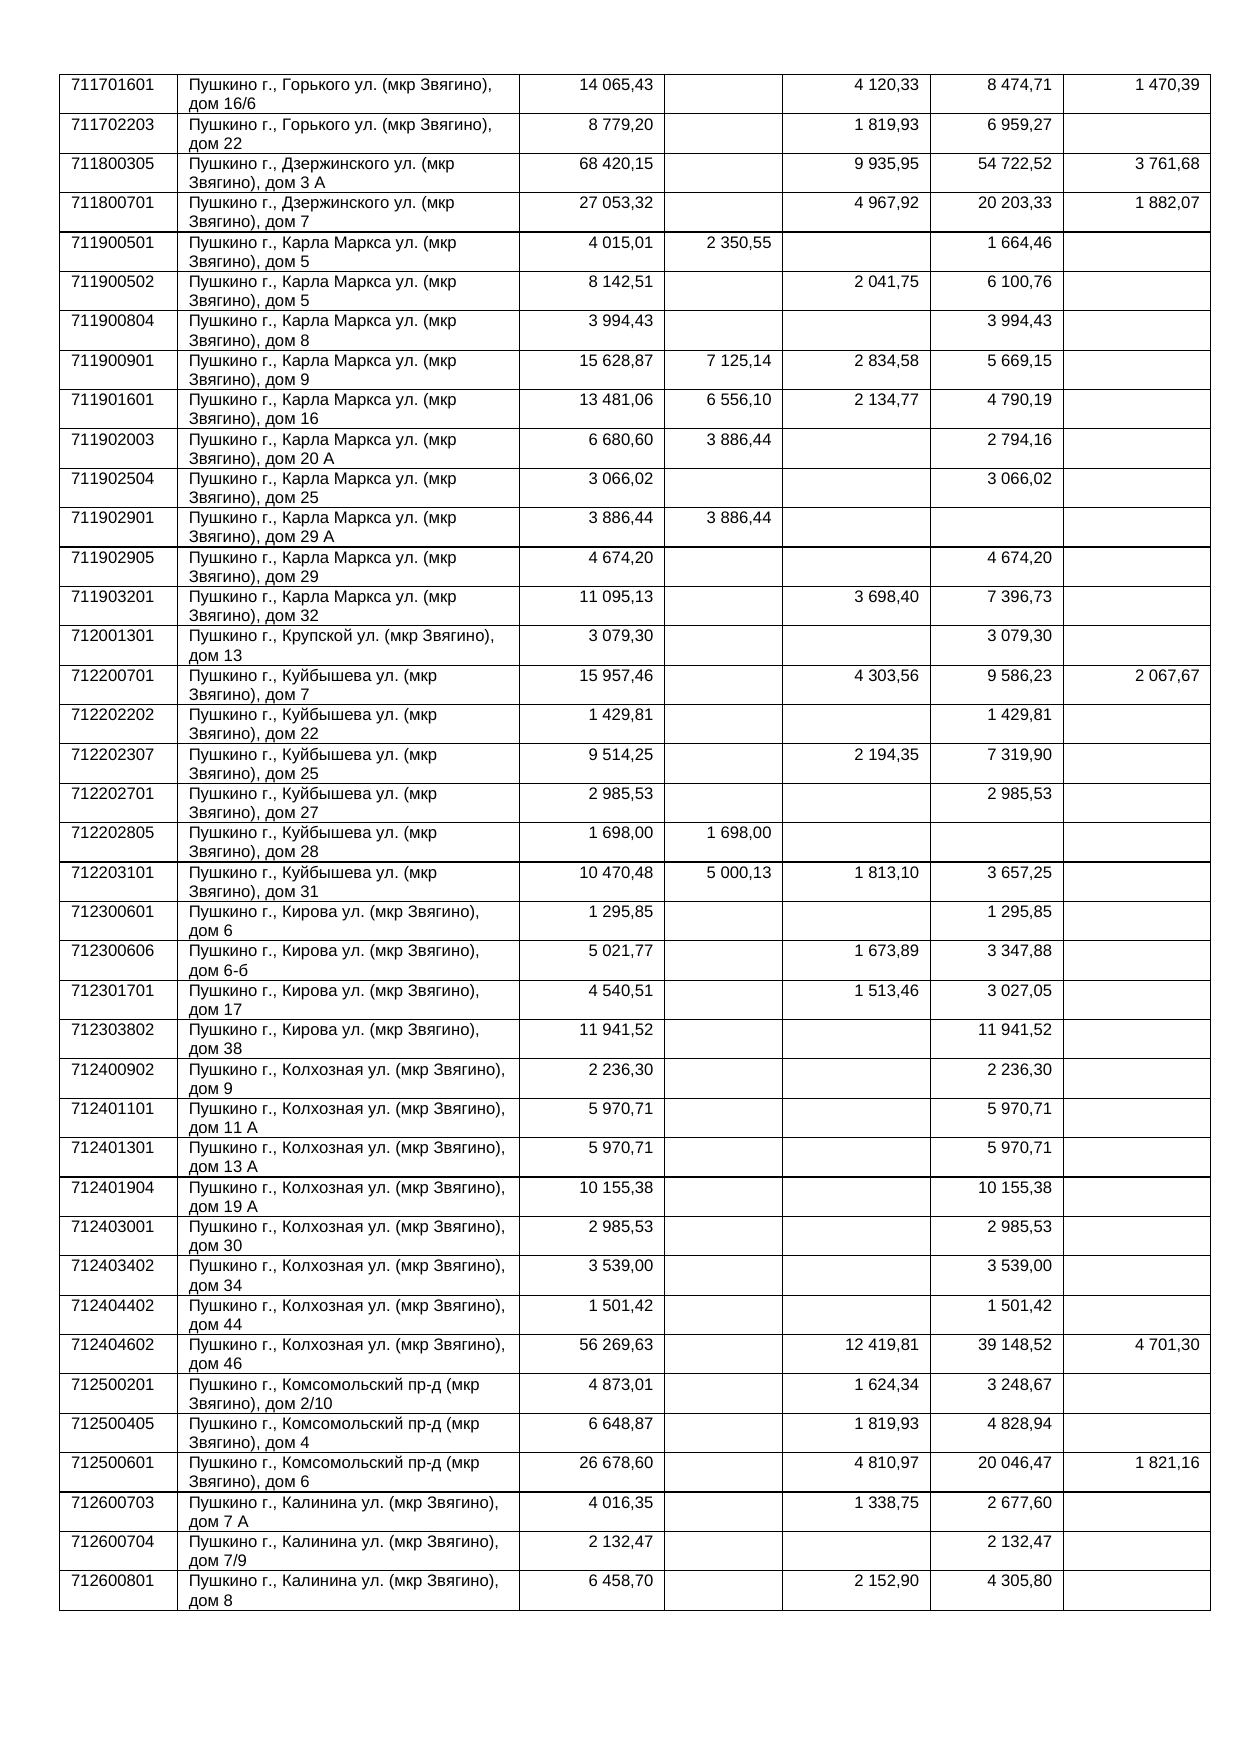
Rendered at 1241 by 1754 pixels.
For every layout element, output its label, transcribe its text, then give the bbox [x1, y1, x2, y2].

table_cell [1064, 941, 1210, 979]
table_cell [1064, 1059, 1210, 1098]
table_cell [1064, 1178, 1210, 1216]
table_cell 712500601 [60, 1453, 177, 1491]
table_cell Пушкино г., Карла Маркса ул. (мкр Звягино), дом 29 [178, 548, 519, 586]
table_cell [1064, 1217, 1210, 1255]
table_cell 712404602 [60, 1335, 177, 1373]
table_cell [783, 508, 930, 546]
table_cell 3 657,25 [931, 863, 1063, 901]
table_cell [783, 1217, 930, 1255]
table_cell Пушкино г., Карла Маркса ул. (мкр Звягино), дом 32 [178, 587, 519, 625]
table_cell 54 722,52 [931, 154, 1063, 192]
table_cell 4 540,51 [520, 981, 664, 1019]
table_cell 712303802 [60, 1020, 177, 1058]
table_cell 712600703 [60, 1493, 177, 1531]
table_cell 1 882,07 [1064, 193, 1210, 231]
table_cell [1064, 390, 1210, 428]
table_cell [665, 626, 782, 664]
table_cell [665, 1335, 782, 1373]
table_cell Пушкино г., Карла Маркса ул. (мкр Звягино), дом 5 [178, 272, 519, 310]
table_cell 712600801 [60, 1571, 177, 1609]
table_cell Пушкино г., Карла Маркса ул. (мкр Звягино), дом 9 [178, 351, 519, 389]
table_cell Пушкино г., Дзержинского ул. (мкр Звягино), дом 7 [178, 193, 519, 231]
table_cell 1 338,75 [783, 1493, 930, 1531]
table_cell 4 016,35 [520, 1493, 664, 1531]
table_cell [665, 1414, 782, 1452]
table_cell [1064, 587, 1210, 625]
table_cell [1064, 351, 1210, 389]
table_cell [1064, 1493, 1210, 1531]
table_cell [1064, 233, 1210, 271]
table_cell 6 680,60 [520, 429, 664, 468]
table_cell 712200701 [60, 666, 177, 704]
table_cell 6 100,76 [931, 272, 1063, 310]
table_cell 3 886,44 [665, 508, 782, 546]
table_cell [1064, 705, 1210, 743]
table_cell 5 669,15 [931, 351, 1063, 389]
table_cell 11 941,52 [520, 1020, 664, 1058]
table_cell [783, 1296, 930, 1334]
table_cell [1064, 1256, 1210, 1294]
table_cell Пушкино г., Комсомольский пр-д (мкр Звягино), дом 2/10 [178, 1374, 519, 1413]
table_cell 5 970,71 [520, 1138, 664, 1176]
table_cell Пушкино г., Кирова ул. (мкр Звягино), дом 6 [178, 902, 519, 940]
table_cell 1 813,10 [783, 863, 930, 901]
table_cell 2 067,67 [1064, 666, 1210, 704]
table_cell 3 066,02 [520, 469, 664, 507]
table_cell 26 678,60 [520, 1453, 664, 1491]
table_cell 3 027,05 [931, 981, 1063, 1019]
table_cell 712600704 [60, 1532, 177, 1570]
table_cell [931, 508, 1063, 546]
table_cell Пушкино г., Карла Маркса ул. (мкр Звягино), дом 29 А [178, 508, 519, 546]
table_cell 1 819,93 [783, 1414, 930, 1452]
table_cell 5 970,71 [931, 1138, 1063, 1176]
table_cell [1064, 429, 1210, 468]
table_cell 5 970,71 [520, 1099, 664, 1137]
table_cell 27 053,32 [520, 193, 664, 231]
table_cell 3 886,44 [665, 429, 782, 468]
table_cell [1064, 823, 1210, 861]
table_cell Пушкино г., Колхозная ул. (мкр Звягино), дом 11 А [178, 1099, 519, 1137]
table_cell [665, 666, 782, 704]
table_cell Пушкино г., Крупской ул. (мкр Звягино), дом 13 [178, 626, 519, 664]
table_cell 712300601 [60, 902, 177, 940]
table_cell Пушкино г., Кирова ул. (мкр Звягино), дом 17 [178, 981, 519, 1019]
table_cell 1 673,89 [783, 941, 930, 979]
table_cell 1 698,00 [520, 823, 664, 861]
table_cell [1064, 1296, 1210, 1334]
table_cell [665, 1256, 782, 1294]
table_cell 7 396,73 [931, 587, 1063, 625]
table_cell [665, 548, 782, 586]
table_cell Пушкино г., Колхозная ул. (мкр Звягино), дом 13 А [178, 1138, 519, 1176]
table_cell Пушкино г., Колхозная ул. (мкр Звягино), дом 44 [178, 1296, 519, 1334]
table_cell [665, 75, 782, 113]
table_cell [783, 429, 930, 468]
table_cell 10 470,48 [520, 863, 664, 901]
table_cell Пушкино г., Куйбышева ул. (мкр Звягино), дом 31 [178, 863, 519, 901]
table_cell [1064, 902, 1210, 940]
table_cell 712301701 [60, 981, 177, 1019]
table_cell 15 628,87 [520, 351, 664, 389]
table_cell 2 985,53 [520, 1217, 664, 1255]
table_cell 9 586,23 [931, 666, 1063, 704]
table_cell 5 000,13 [665, 863, 782, 901]
table_cell 3 539,00 [931, 1256, 1063, 1294]
table_cell 13 481,06 [520, 390, 664, 428]
table_cell 2 134,77 [783, 390, 930, 428]
table_cell [783, 233, 930, 271]
table_cell Пушкино г., Колхозная ул. (мкр Звягино), дом 46 [178, 1335, 519, 1373]
table_cell 8 142,51 [520, 272, 664, 310]
table_cell 1 429,81 [520, 705, 664, 743]
table_cell 712500201 [60, 1374, 177, 1413]
table_cell 6 959,27 [931, 114, 1063, 153]
table_cell 4 828,94 [931, 1414, 1063, 1452]
table_cell 712403402 [60, 1256, 177, 1294]
table_cell 1 470,39 [1064, 75, 1210, 113]
table_cell 2 834,58 [783, 351, 930, 389]
table_cell [1064, 744, 1210, 783]
table_cell 711902504 [60, 469, 177, 507]
table_cell 2 985,53 [931, 784, 1063, 822]
table_cell 6 648,87 [520, 1414, 664, 1452]
table_cell 4 305,80 [931, 1571, 1063, 1609]
table_cell [665, 1178, 782, 1216]
table_cell Пушкино г., Кирова ул. (мкр Звягино), дом 38 [178, 1020, 519, 1058]
table_cell 8 474,71 [931, 75, 1063, 113]
table_cell 1 624,34 [783, 1374, 930, 1413]
table_cell [665, 1453, 782, 1491]
table_cell Пушкино г., Комсомольский пр-д (мкр Звягино), дом 6 [178, 1453, 519, 1491]
table_cell 8 779,20 [520, 114, 664, 153]
table_cell 712500405 [60, 1414, 177, 1452]
table_cell 712400902 [60, 1059, 177, 1098]
table_cell 6 556,10 [665, 390, 782, 428]
table_cell Пушкино г., Колхозная ул. (мкр Звягино), дом 30 [178, 1217, 519, 1255]
table_cell [665, 587, 782, 625]
table_cell 2 152,90 [783, 1571, 930, 1609]
table_cell 3 066,02 [931, 469, 1063, 507]
table_cell Пушкино г., Калинина ул. (мкр Звягино), дом 7 А [178, 1493, 519, 1531]
table_cell 1 501,42 [520, 1296, 664, 1334]
table_cell 4 790,19 [931, 390, 1063, 428]
table_cell 2 132,47 [931, 1532, 1063, 1570]
table_cell 11 941,52 [931, 1020, 1063, 1058]
table_cell 20 046,47 [931, 1453, 1063, 1491]
table_cell 11 095,13 [520, 587, 664, 625]
table_cell 2 350,55 [665, 233, 782, 271]
table_cell [783, 548, 930, 586]
table_cell 4 967,92 [783, 193, 930, 231]
table_cell [665, 1138, 782, 1176]
table_cell Пушкино г., Карла Маркса ул. (мкр Звягино), дом 25 [178, 469, 519, 507]
table_cell 4 701,30 [1064, 1335, 1210, 1373]
table_cell [783, 1256, 930, 1294]
table_cell 711901601 [60, 390, 177, 428]
table_cell 4 674,20 [520, 548, 664, 586]
table_cell [665, 784, 782, 822]
table_cell [783, 902, 930, 940]
table_cell [783, 705, 930, 743]
table_cell 711900901 [60, 351, 177, 389]
table_cell [665, 1296, 782, 1334]
table_cell 4 015,01 [520, 233, 664, 271]
table_cell 6 458,70 [520, 1571, 664, 1609]
table_cell [783, 784, 930, 822]
table_cell 711900501 [60, 233, 177, 271]
table_cell 711903201 [60, 587, 177, 625]
table_cell [665, 1020, 782, 1058]
table_cell 4 120,33 [783, 75, 930, 113]
table_cell [783, 1138, 930, 1176]
table_cell 3 248,67 [931, 1374, 1063, 1413]
table_cell [783, 1532, 930, 1570]
table_cell [665, 705, 782, 743]
table_cell Пушкино г., Горького ул. (мкр Звягино), дом 16/6 [178, 75, 519, 113]
table_cell 9 514,25 [520, 744, 664, 783]
table_cell [1064, 1099, 1210, 1137]
table_cell [1064, 114, 1210, 153]
table_cell 5 021,77 [520, 941, 664, 979]
table_cell [665, 154, 782, 192]
table_cell [783, 469, 930, 507]
table_cell 56 269,63 [520, 1335, 664, 1373]
table_cell 2 985,53 [931, 1217, 1063, 1255]
table_cell 712300606 [60, 941, 177, 979]
table_cell [665, 1532, 782, 1570]
table_cell [783, 1020, 930, 1058]
table_cell [783, 1178, 930, 1216]
table_cell [1064, 1374, 1210, 1413]
table_cell [665, 744, 782, 783]
table_cell Пушкино г., Куйбышева ул. (мкр Звягино), дом 28 [178, 823, 519, 861]
table_cell 711900502 [60, 272, 177, 310]
table_cell 4 810,97 [783, 1453, 930, 1491]
table_cell Пушкино г., Колхозная ул. (мкр Звягино), дом 19 А [178, 1178, 519, 1216]
table_cell 2 985,53 [520, 784, 664, 822]
table_cell 2 041,75 [783, 272, 930, 310]
table_cell [665, 902, 782, 940]
table_cell 10 155,38 [520, 1178, 664, 1216]
table_cell 1 664,46 [931, 233, 1063, 271]
table_cell 712403001 [60, 1217, 177, 1255]
table_cell 2 132,47 [520, 1532, 664, 1570]
table_cell 7 125,14 [665, 351, 782, 389]
table_cell 712202701 [60, 784, 177, 822]
table_cell [783, 823, 930, 861]
table_cell 10 155,38 [931, 1178, 1063, 1216]
table_cell [665, 114, 782, 153]
table_cell 15 957,46 [520, 666, 664, 704]
table_cell 711800701 [60, 193, 177, 231]
table_cell 3 994,43 [931, 311, 1063, 349]
table_cell [665, 981, 782, 1019]
table_cell [1064, 1138, 1210, 1176]
table_cell 68 420,15 [520, 154, 664, 192]
table_cell 712401301 [60, 1138, 177, 1176]
table_cell [665, 941, 782, 979]
table_cell Пушкино г., Куйбышева ул. (мкр Звягино), дом 22 [178, 705, 519, 743]
table_cell Пушкино г., Калинина ул. (мкр Звягино), дом 8 [178, 1571, 519, 1609]
table_cell 2 236,30 [931, 1059, 1063, 1098]
table_cell [1064, 1020, 1210, 1058]
table_cell Пушкино г., Кирова ул. (мкр Звягино), дом 6-б [178, 941, 519, 979]
table_cell [1064, 1571, 1210, 1609]
table_cell 2 677,60 [931, 1493, 1063, 1531]
table_cell 12 419,81 [783, 1335, 930, 1373]
table_cell 711800305 [60, 154, 177, 192]
table_cell 711902905 [60, 548, 177, 586]
table_cell [1064, 469, 1210, 507]
table_cell [1064, 508, 1210, 546]
table_cell Пушкино г., Карла Маркса ул. (мкр Звягино), дом 16 [178, 390, 519, 428]
table_cell 712401904 [60, 1178, 177, 1216]
table_cell Пушкино г., Карла Маркса ул. (мкр Звягино), дом 5 [178, 233, 519, 271]
table_cell 3 761,68 [1064, 154, 1210, 192]
table_cell 712404402 [60, 1296, 177, 1334]
table_cell 20 203,33 [931, 193, 1063, 231]
table_cell 2 236,30 [520, 1059, 664, 1098]
table_cell [665, 1217, 782, 1255]
table_cell [1064, 863, 1210, 901]
table_cell 14 065,43 [520, 75, 664, 113]
table_cell Пушкино г., Куйбышева ул. (мкр Звягино), дом 7 [178, 666, 519, 704]
table_cell [665, 1571, 782, 1609]
table_cell Пушкино г., Куйбышева ул. (мкр Звягино), дом 27 [178, 784, 519, 822]
table_cell 39 148,52 [931, 1335, 1063, 1373]
table_cell Пушкино г., Калинина ул. (мкр Звягино), дом 7/9 [178, 1532, 519, 1570]
table_cell Пушкино г., Колхозная ул. (мкр Звягино), дом 34 [178, 1256, 519, 1294]
table_cell [1064, 981, 1210, 1019]
table_cell 712202805 [60, 823, 177, 861]
table_cell 1 501,42 [931, 1296, 1063, 1334]
table_cell 712202202 [60, 705, 177, 743]
table_cell [1064, 272, 1210, 310]
table_cell Пушкино г., Карла Маркса ул. (мкр Звягино), дом 20 А [178, 429, 519, 468]
table_cell [1064, 626, 1210, 664]
table_cell [783, 311, 930, 349]
table_cell 711902003 [60, 429, 177, 468]
table_cell Пушкино г., Дзержинского ул. (мкр Звягино), дом 3 А [178, 154, 519, 192]
table_cell 4 674,20 [931, 548, 1063, 586]
table_cell 1 295,85 [520, 902, 664, 940]
table_cell 4 303,56 [783, 666, 930, 704]
table_cell 1 429,81 [931, 705, 1063, 743]
table_cell 3 079,30 [931, 626, 1063, 664]
table_cell [665, 1099, 782, 1137]
table_cell [1064, 1532, 1210, 1570]
table_cell 3 994,43 [520, 311, 664, 349]
table_cell 2 194,35 [783, 744, 930, 783]
table_cell [665, 1493, 782, 1531]
table_cell 711900804 [60, 311, 177, 349]
table_cell Пушкино г., Колхозная ул. (мкр Звягино), дом 9 [178, 1059, 519, 1098]
table_cell Пушкино г., Горького ул. (мкр Звягино), дом 22 [178, 114, 519, 153]
table_cell [665, 193, 782, 231]
table_cell 5 970,71 [931, 1099, 1063, 1137]
table_cell [783, 1099, 930, 1137]
table_cell 9 935,95 [783, 154, 930, 192]
table_cell 3 347,88 [931, 941, 1063, 979]
table_cell [1064, 548, 1210, 586]
table_cell [665, 469, 782, 507]
table_cell [665, 1374, 782, 1413]
table_cell [1064, 784, 1210, 822]
table_cell [1064, 1414, 1210, 1452]
table_cell 712203101 [60, 863, 177, 901]
table_cell 712202307 [60, 744, 177, 783]
table_cell [931, 823, 1063, 861]
table_cell Пушкино г., Куйбышева ул. (мкр Звягино), дом 25 [178, 744, 519, 783]
table_cell 711902901 [60, 508, 177, 546]
table_cell Пушкино г., Карла Маркса ул. (мкр Звягино), дом 8 [178, 311, 519, 349]
table_cell 1 819,93 [783, 114, 930, 153]
table_cell [783, 626, 930, 664]
table_cell Пушкино г., Комсомольский пр-д (мкр Звягино), дом 4 [178, 1414, 519, 1452]
table_cell 712401101 [60, 1099, 177, 1137]
table_cell 1 295,85 [931, 902, 1063, 940]
table_cell [1064, 311, 1210, 349]
table_cell [665, 272, 782, 310]
table_cell 3 079,30 [520, 626, 664, 664]
table_cell 711702203 [60, 114, 177, 153]
table_cell 712001301 [60, 626, 177, 664]
table_cell [665, 1059, 782, 1098]
table_cell [783, 1059, 930, 1098]
table_cell 711701601 [60, 75, 177, 113]
table_cell [665, 311, 782, 349]
table_cell 7 319,90 [931, 744, 1063, 783]
table_cell 3 539,00 [520, 1256, 664, 1294]
table_cell 1 821,16 [1064, 1453, 1210, 1491]
table_cell 3 698,40 [783, 587, 930, 625]
table_cell 1 513,46 [783, 981, 930, 1019]
table_cell 1 698,00 [665, 823, 782, 861]
table_cell 4 873,01 [520, 1374, 664, 1413]
table_cell 3 886,44 [520, 508, 664, 546]
table_cell 2 794,16 [931, 429, 1063, 468]
